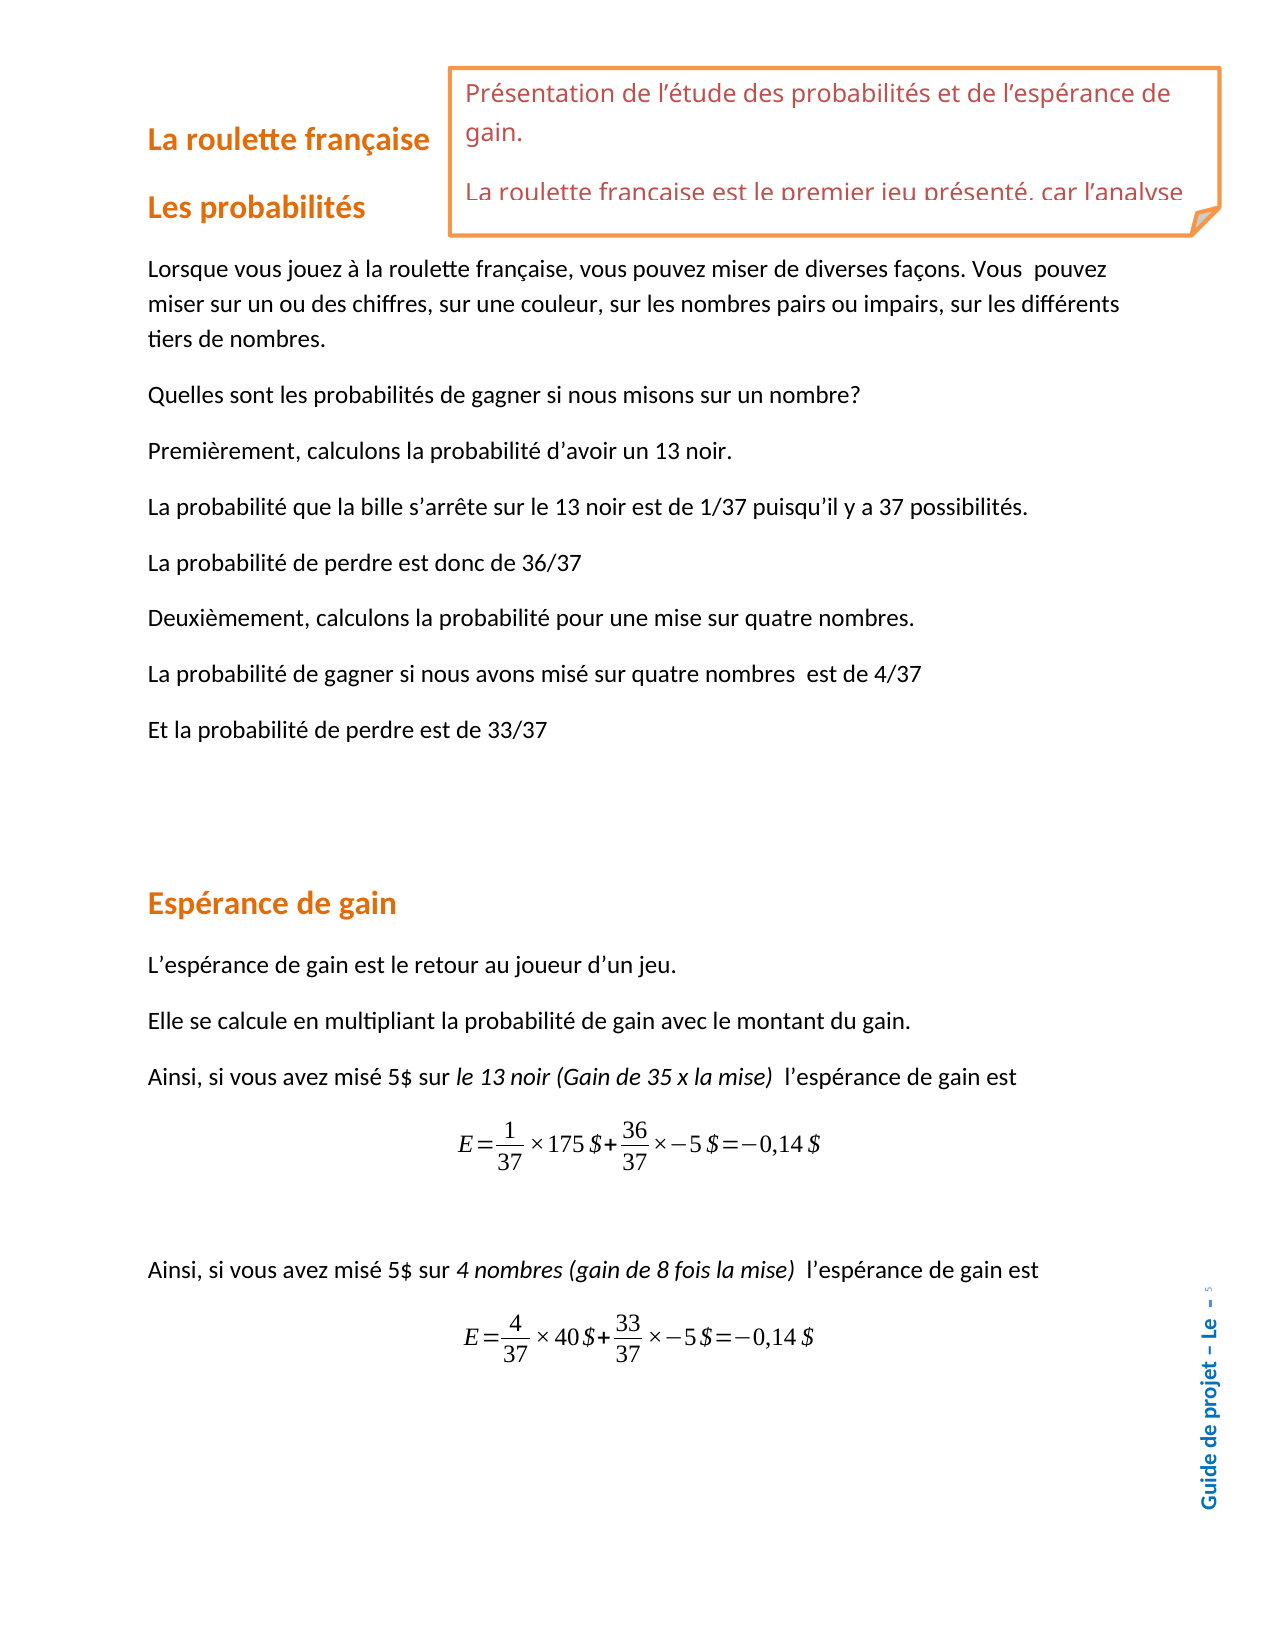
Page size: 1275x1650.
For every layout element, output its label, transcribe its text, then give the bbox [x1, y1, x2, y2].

text Ainsi, si vous avez misé 5$ sur 4 nombres (gain de 8 fois la mise) l’espérance de gain est [148, 1254, 1127, 1284]
text La roulette française [148, 118, 447, 159]
text Elle se calcule en multipliant la probabilité de gain avec le montant du gain. [148, 1005, 1127, 1036]
text Ainsi, si vous avez misé 5$ sur le 13 noir (Gain de 35 x la mise) l’espérance de gain est [148, 1061, 1127, 1091]
text Et la probabilité de perdre est de 33/37 [148, 714, 1127, 745]
text Premièrement, calculons la probabilité d’avoir un 13 noir. [148, 435, 1127, 466]
text Deuxièmement, calculons la probabilité pour une mise sur quatre nombres. [148, 602, 1127, 633]
text La probabilité de gagner si nous avons misé sur quatre nombres est de 4/37 [148, 658, 1127, 689]
text L’espérance de gain est le retour au joueur d’un jeu. [148, 949, 1127, 980]
text Quelles sont les probabilités de gagner si nous misons sur un nombre? [148, 379, 1127, 410]
text La probabilité que la bille s’arrête sur le 13 noir est de 1/37 puisqu’il y a 37 possibilités. [148, 491, 1127, 521]
text Espérance de gain [148, 882, 1127, 922]
text Les probabilités [148, 186, 447, 226]
text Lorsque vous jouez à la roulette française, vous pouvez miser de diverses façons. Vous pouvez miser sur un ou des chiffres, sur une couleur, sur les nombres pairs ou impairs, sur les différents tiers de nombres. [148, 253, 1127, 354]
text La probabilité de perdre est donc de 36/37 [148, 547, 1127, 577]
